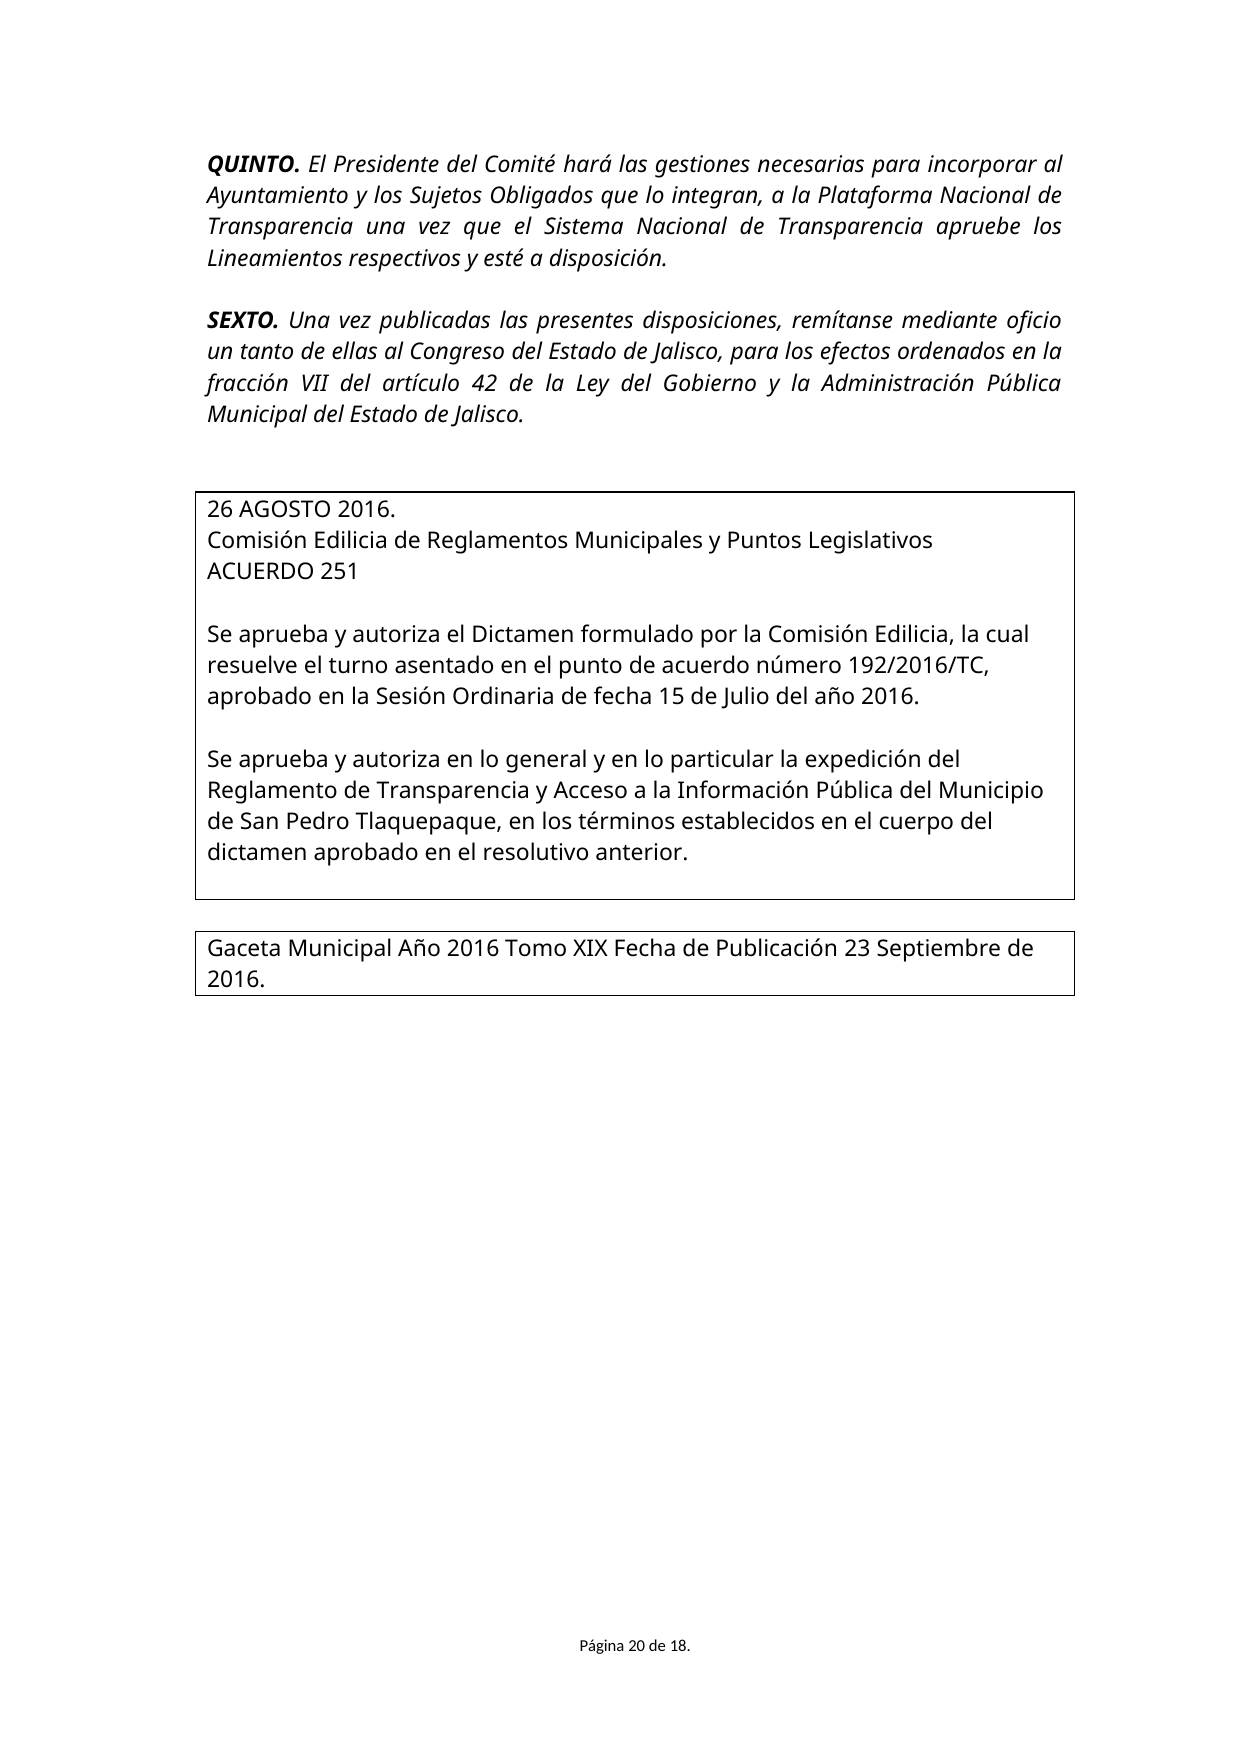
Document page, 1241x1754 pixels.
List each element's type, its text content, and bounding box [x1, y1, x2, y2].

table_header Gaceta Municipal Año 2016 Tomo XIX Fecha de Publicación 23 Septiembre de 2016. [196, 932, 1074, 994]
text QUINTO. El Presidente del Comité hará las gestiones necesarias para incorporar al Ayuntamiento y los Sujetos Obligados que lo integran, a la Plataforma Nacional de Transparencia una vez que el Sistema Nacional de Transparencia apruebe los Lineamientos respectivos y esté a disposición. [207, 148, 1063, 273]
table_header 26 AGOSTO 2016. Comisión Edilicia de Reglamentos Municipales y Puntos Legislativos ACUERDO 251 Se aprueba y autoriza el Dictamen formulado por la Comisión Edilicia, la cual resuelve el turno asentado en el punto de acuerdo número 192/2016/TC, aprobado en la Sesión Ordinaria de fecha 15 de Julio del año 2016. Se aprueba y autoriza en lo general y en lo particular la expedición del Reglamento de Transparencia y Acceso a la Información Pública del Municipio de San Pedro Tlaquepaque, en los términos establecidos en el cuerpo del dictamen aprobado en el resolutivo anterior. [196, 493, 1074, 899]
text SEXTO. Una vez publicadas las presentes disposiciones, remítanse mediante oficio un tanto de ellas al Congreso del Estado de Jalisco, para los efectos ordenados en la fracción VII del artículo 42 de la Ley del Gobierno y la Administración Pública Municipal del Estado de Jalisco. [207, 304, 1063, 429]
